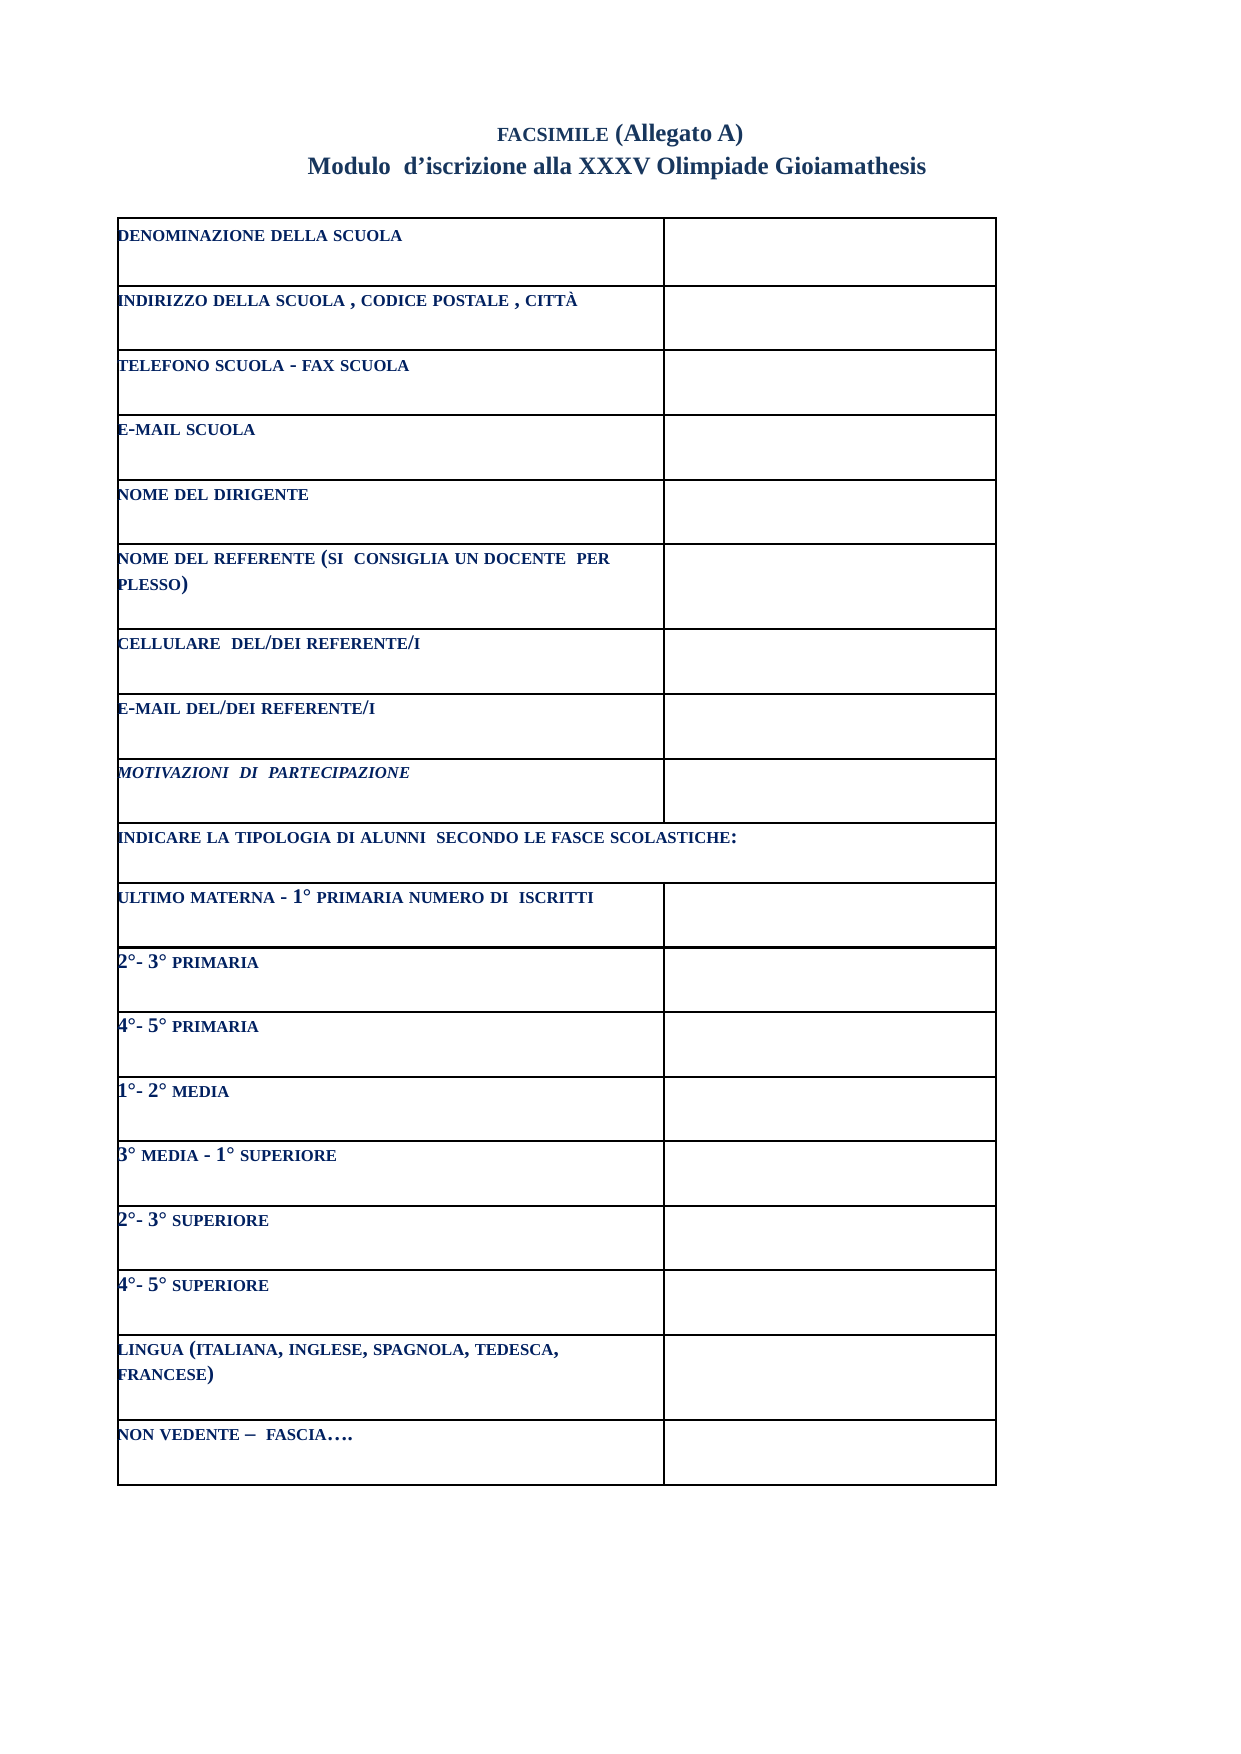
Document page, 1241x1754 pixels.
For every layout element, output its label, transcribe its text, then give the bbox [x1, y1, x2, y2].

text facsimile (Allegato A) [118, 118, 1122, 147]
text Modulo d’iscrizione alla XXXV Olimpiade Gioiamathesis [118, 151, 1122, 180]
